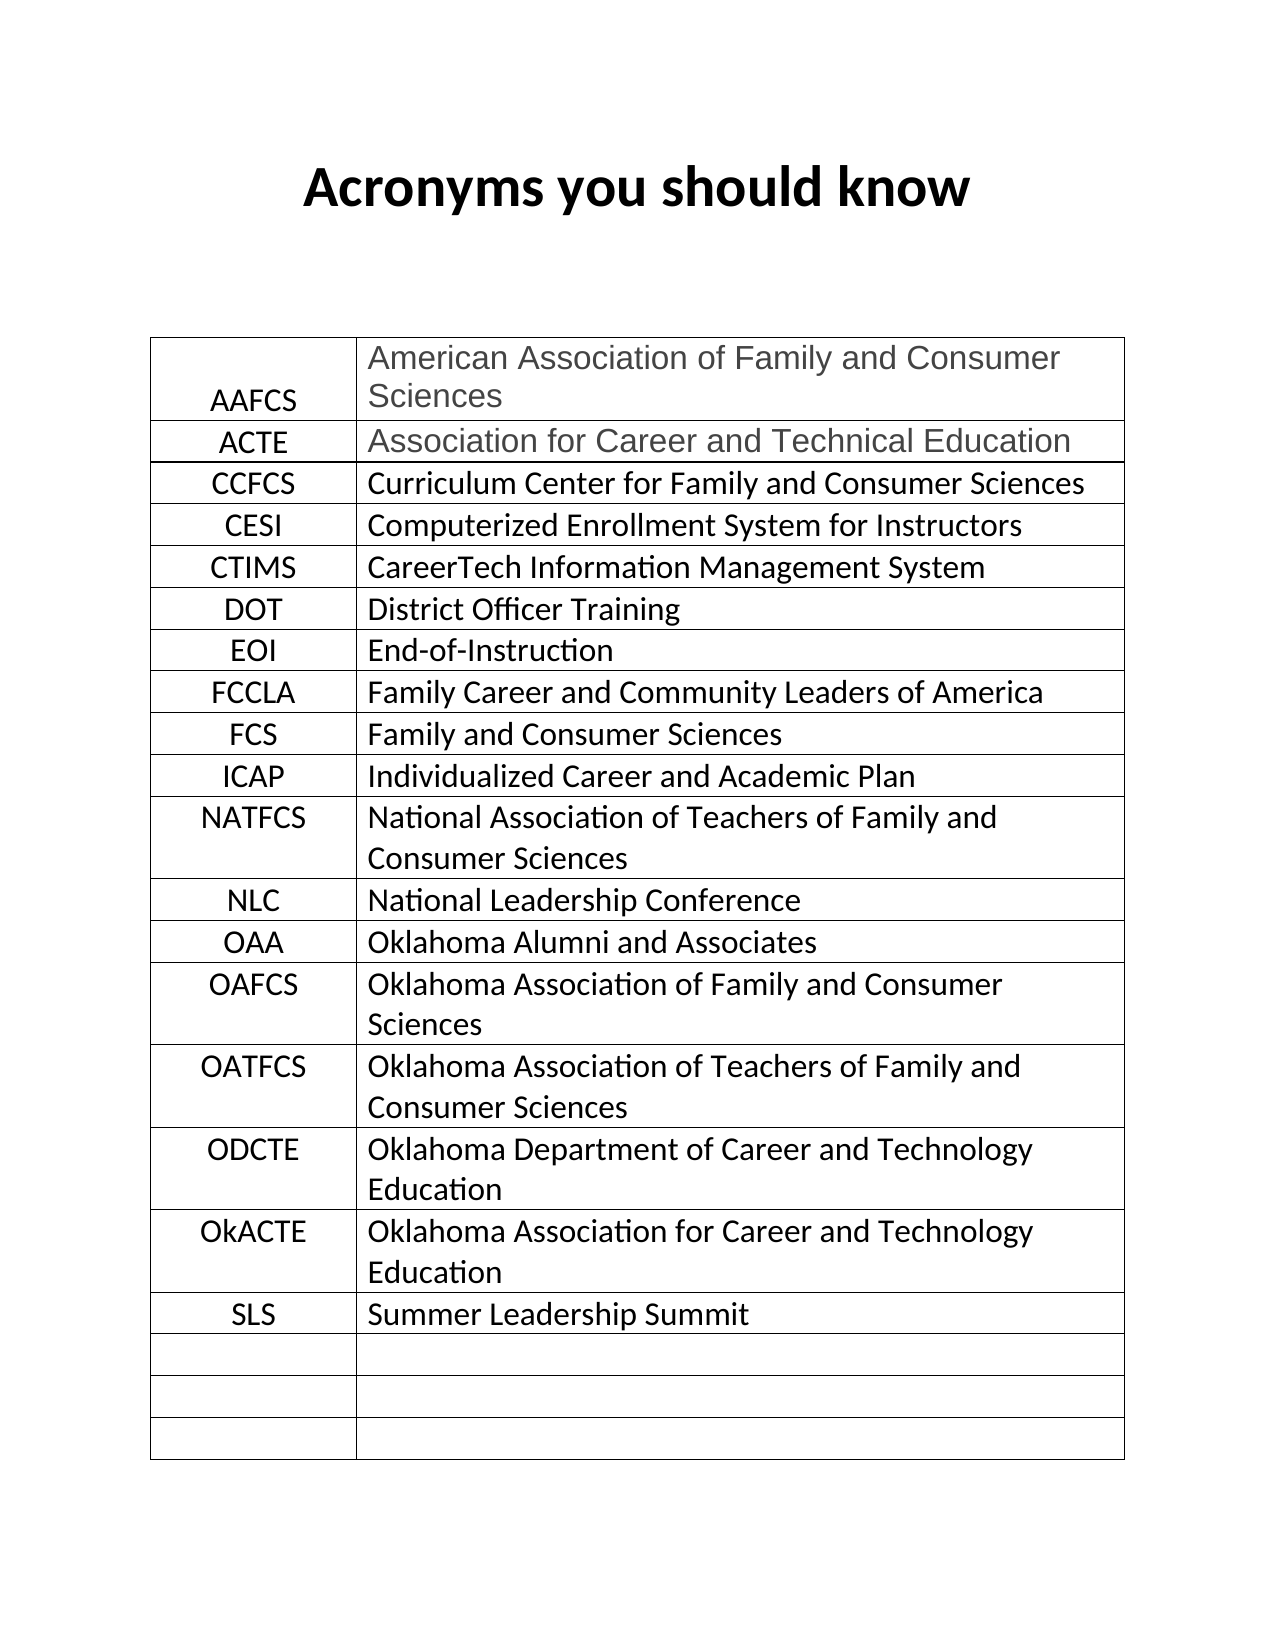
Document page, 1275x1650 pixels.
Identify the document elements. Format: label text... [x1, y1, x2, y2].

table_cell Curriculum Center for Family and Consumer Sciences [357, 463, 1124, 503]
table_cell CareerTech Information Management System [357, 546, 1124, 587]
table_cell Summer Leadership Summit [357, 1293, 1124, 1333]
table_cell ICAP [151, 755, 356, 796]
table_cell District Officer Training [357, 588, 1124, 628]
table_header American Association of Family and Consumer Sciences [357, 338, 1124, 419]
table_cell [357, 1418, 1124, 1459]
table_cell [151, 1418, 356, 1459]
table_cell CCFCS [151, 463, 356, 503]
table_cell Oklahoma Association of Teachers of Family and Consumer Sciences [357, 1045, 1124, 1127]
table_cell End-of-Instruction [357, 630, 1124, 670]
table_cell OAFCS [151, 963, 356, 1044]
text Acronyms you should know [150, 150, 1125, 221]
table_cell National Leadership Conference [357, 879, 1124, 920]
table_cell [357, 1376, 1124, 1417]
table_cell Individualized Career and Academic Plan [357, 755, 1124, 796]
table_cell [357, 1334, 1124, 1375]
table_cell [151, 1334, 356, 1375]
table_cell EOI [151, 630, 356, 670]
table_cell FCS [151, 713, 356, 754]
table_cell OATFCS [151, 1045, 356, 1127]
table_cell NATFCS [151, 797, 356, 878]
table_cell [151, 1376, 356, 1417]
table_cell Association for Career and Technical Education [357, 421, 1124, 461]
table_cell ODCTE [151, 1128, 356, 1209]
table_cell DOT [151, 588, 356, 628]
table_cell Family and Consumer Sciences [357, 713, 1124, 754]
table_cell Family Career and Community Leaders of America [357, 671, 1124, 712]
table_cell Oklahoma Department of Career and Technology Education [357, 1128, 1124, 1209]
table_cell NLC [151, 879, 356, 920]
table_cell Oklahoma Association of Family and Consumer Sciences [357, 963, 1124, 1044]
table_cell CESI [151, 504, 356, 545]
table_header AAFCS [151, 338, 356, 419]
table_cell OkACTE [151, 1210, 356, 1292]
table_cell SLS [151, 1293, 356, 1333]
table_cell ACTE [151, 421, 356, 461]
table_cell Oklahoma Association for Career and Technology Education [357, 1210, 1124, 1292]
table_cell OAA [151, 921, 356, 962]
table_cell National Association of Teachers of Family and Consumer Sciences [357, 797, 1124, 878]
table_cell FCCLA [151, 671, 356, 712]
table_cell Oklahoma Alumni and Associates [357, 921, 1124, 962]
table_cell Computerized Enrollment System for Instructors [357, 504, 1124, 545]
table_cell CTIMS [151, 546, 356, 587]
